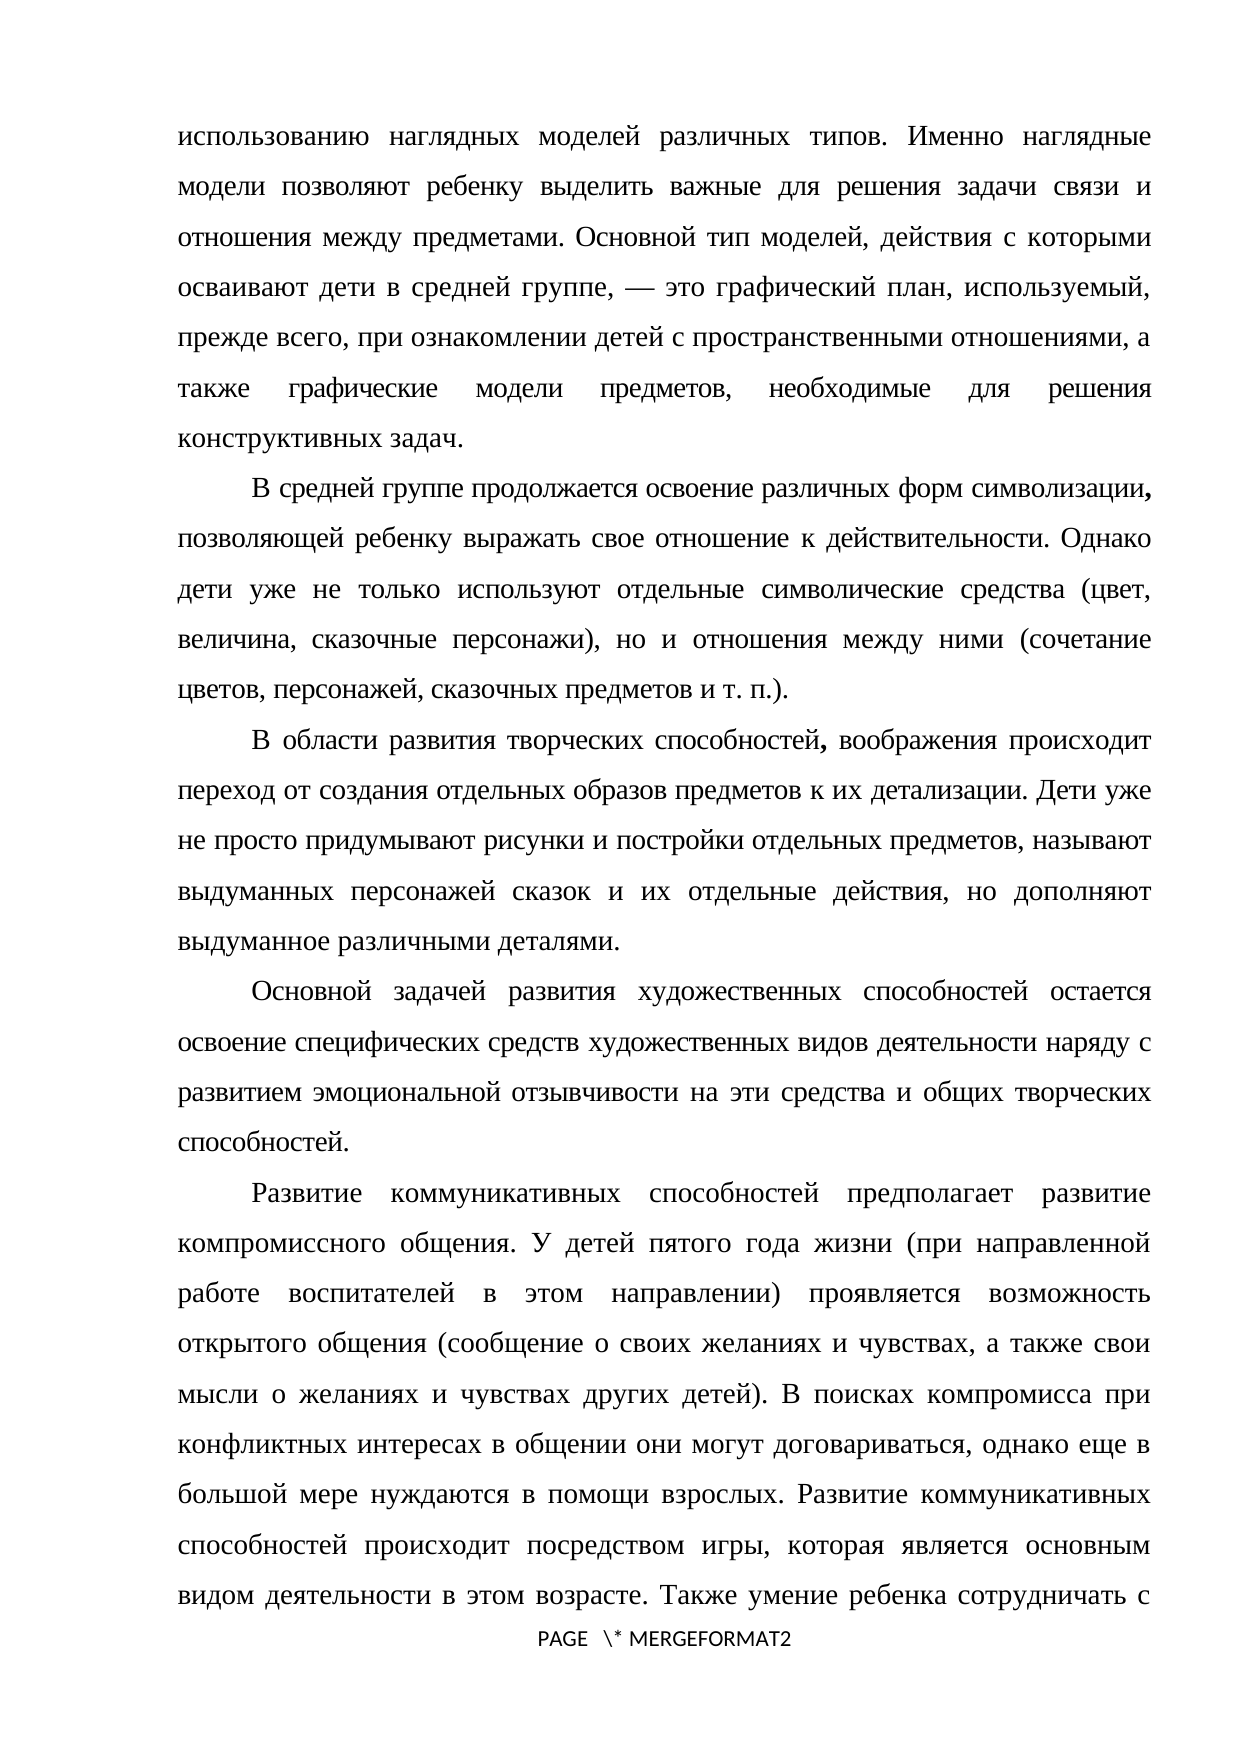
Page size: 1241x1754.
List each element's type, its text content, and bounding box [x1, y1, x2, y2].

text В средней группе продолжается освоение различных форм символизации, позволяющей ребенку выражать свое отношение к действительности. Однако дети уже не только используют отдельные символические средства (цвет, величина, сказочные персонажи), но и отношения между ними (сочетание цветов, персонажей, сказочных предметов и т. п.). [177, 470, 1152, 705]
text Основной задачей развития художественных способностей остается освоение специфических средств художественных видов деятельности наряду с развитием эмоциональной отзывчивости на эти средства и общих творческих способностей. [177, 973, 1152, 1158]
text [177, 1175, 1152, 1611]
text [177, 118, 1152, 453]
text В области развития творческих способностей, воображения происходит переход от создания отдельных образов предметов к их детализации. Дети уже не просто придумывают рисунки и постройки отдельных предметов, называют выдуманных персонажей сказок и их отдельные действия, но дополняют выдуманное различными деталями. [177, 722, 1152, 957]
